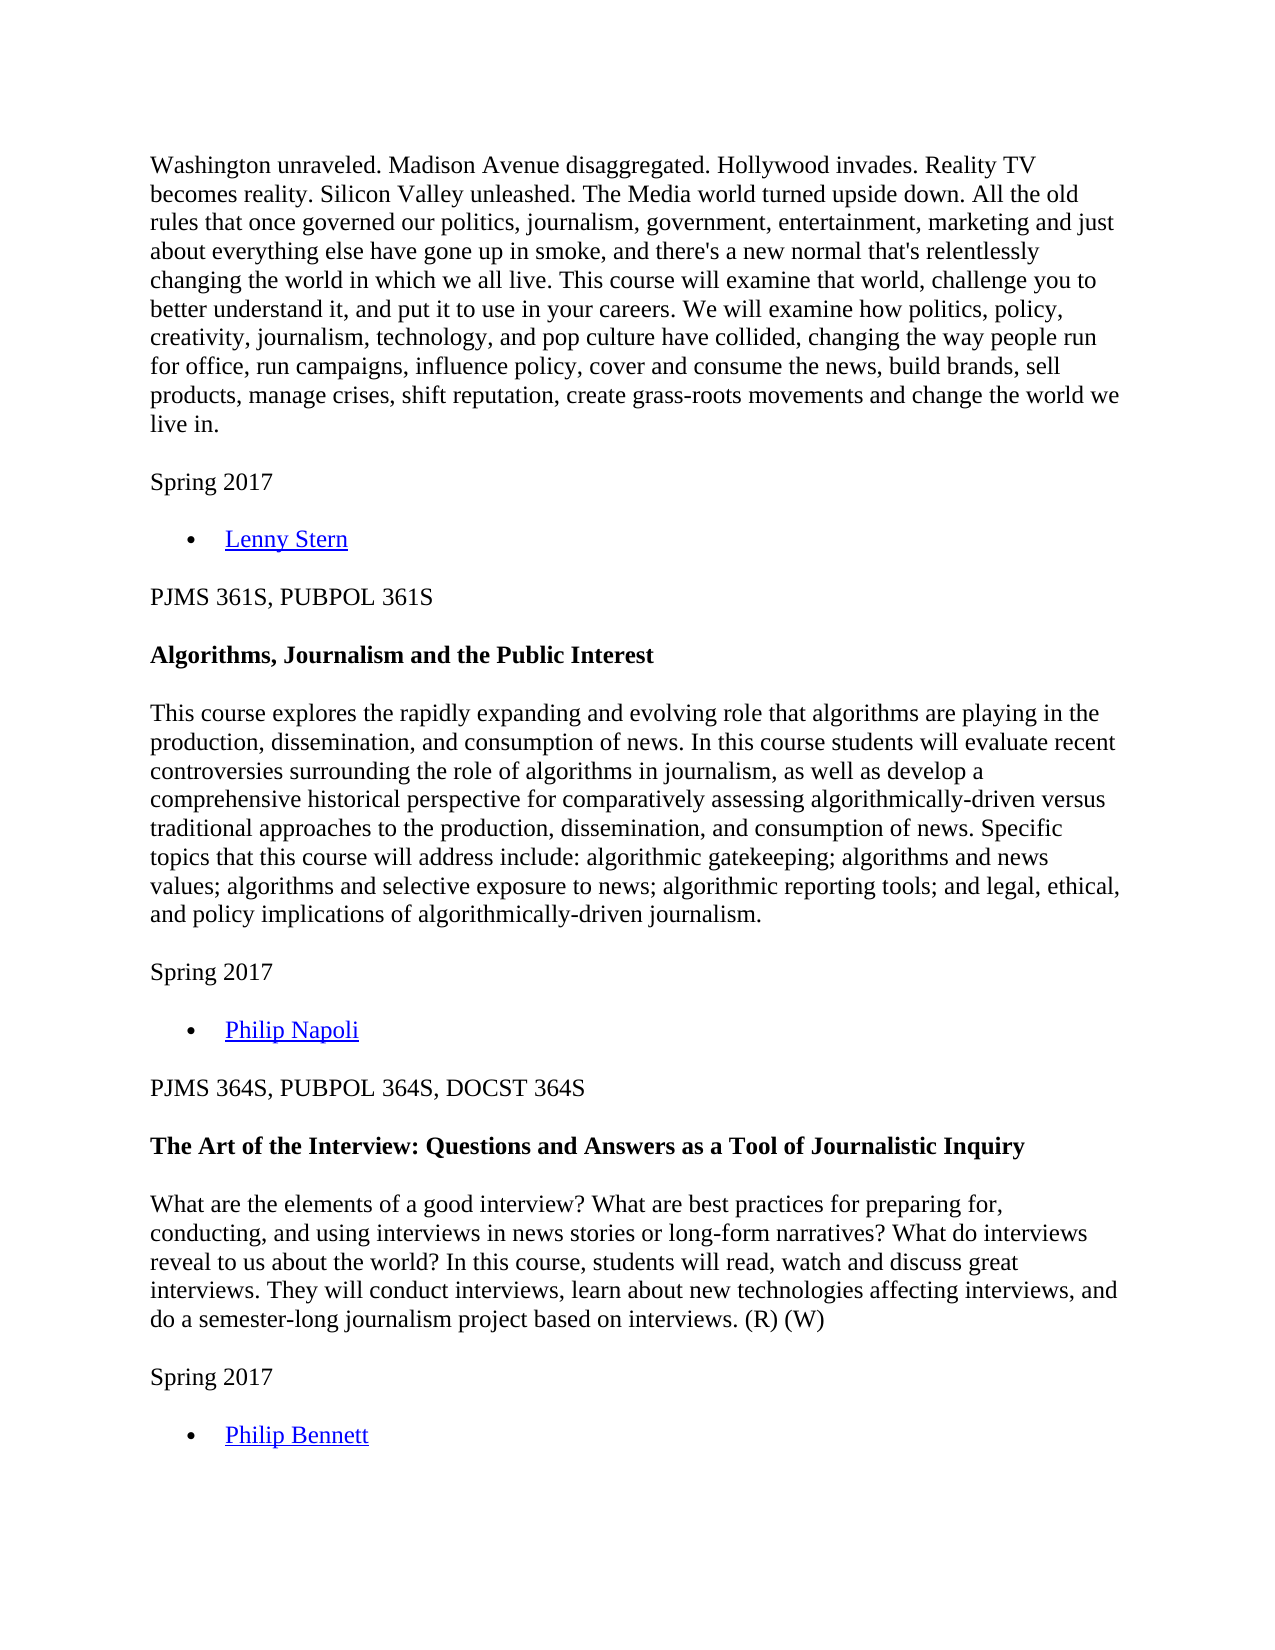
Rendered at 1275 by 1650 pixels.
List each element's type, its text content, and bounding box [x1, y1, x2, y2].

text What are the elements of a good interview? What are best practices for preparing for, conducting, and using interviews in news stories or long-form narratives? What do interviews reveal to us about the world? In this course, students will read, watch and discuss great interviews. They will conduct interviews, learn about new technologies affecting interviews, and do a semester-long journalism project based on interviews. (R) (W) [150, 1189, 1125, 1333]
text Washington unraveled. Madison Avenue disaggregated. Hollywood invades. Reality TV becomes reality. Silicon Valley unleashed. The Media world turned upside down. All the old rules that once governed our politics, journalism, government, entertainment, marketing and just about everything else have gone up in smoke, and there's a new normal that's relentlessly changing the world in which we all live. This course will examine that world, challenge you to better understand it, and put it to use in your careers. We will examine how politics, policy, creativity, journalism, technology, and pop culture have collided, changing the way people run for office, run campaigns, influence policy, cover and consume the news, build brands, sell products, manage crises, shift reputation, create grass-roots movements and change the world we live in. [150, 150, 1125, 437]
list Philip Bennett [187, 1420, 1125, 1449]
text Spring 2017 [150, 467, 1125, 495]
text Spring 2017 [150, 1362, 1125, 1391]
text Algorithms, Journalism and the Public Interest [150, 640, 1125, 669]
list Lenny Stern [187, 524, 1125, 553]
text The Art of the Interview: Questions and Answers as a Tool of Journalistic Inquiry [150, 1131, 1125, 1160]
text PJMS 364S, PUBPOL 364S, DOCST 364S [150, 1073, 1125, 1102]
list Philip Napoli [187, 1015, 1125, 1044]
text Spring 2017 [150, 957, 1125, 986]
text PJMS 361S, PUBPOL 361S [150, 582, 1125, 611]
text This course explores the rapidly expanding and evolving role that algorithms are playing in the production, dissemination, and consumption of news. In this course students will evaluate recent controversies surrounding the role of algorithms in journalism, as well as develop a comprehensive historical perspective for comparatively assessing algorithmically-driven versus traditional approaches to the production, dissemination, and consumption of news. Specific topics that this course will address include: algorithmic gatekeeping; algorithms and news values; algorithms and selective exposure to news; algorithmic reporting tools; and legal, ethical, and policy implications of algorithmically-driven journalism. [150, 698, 1125, 928]
